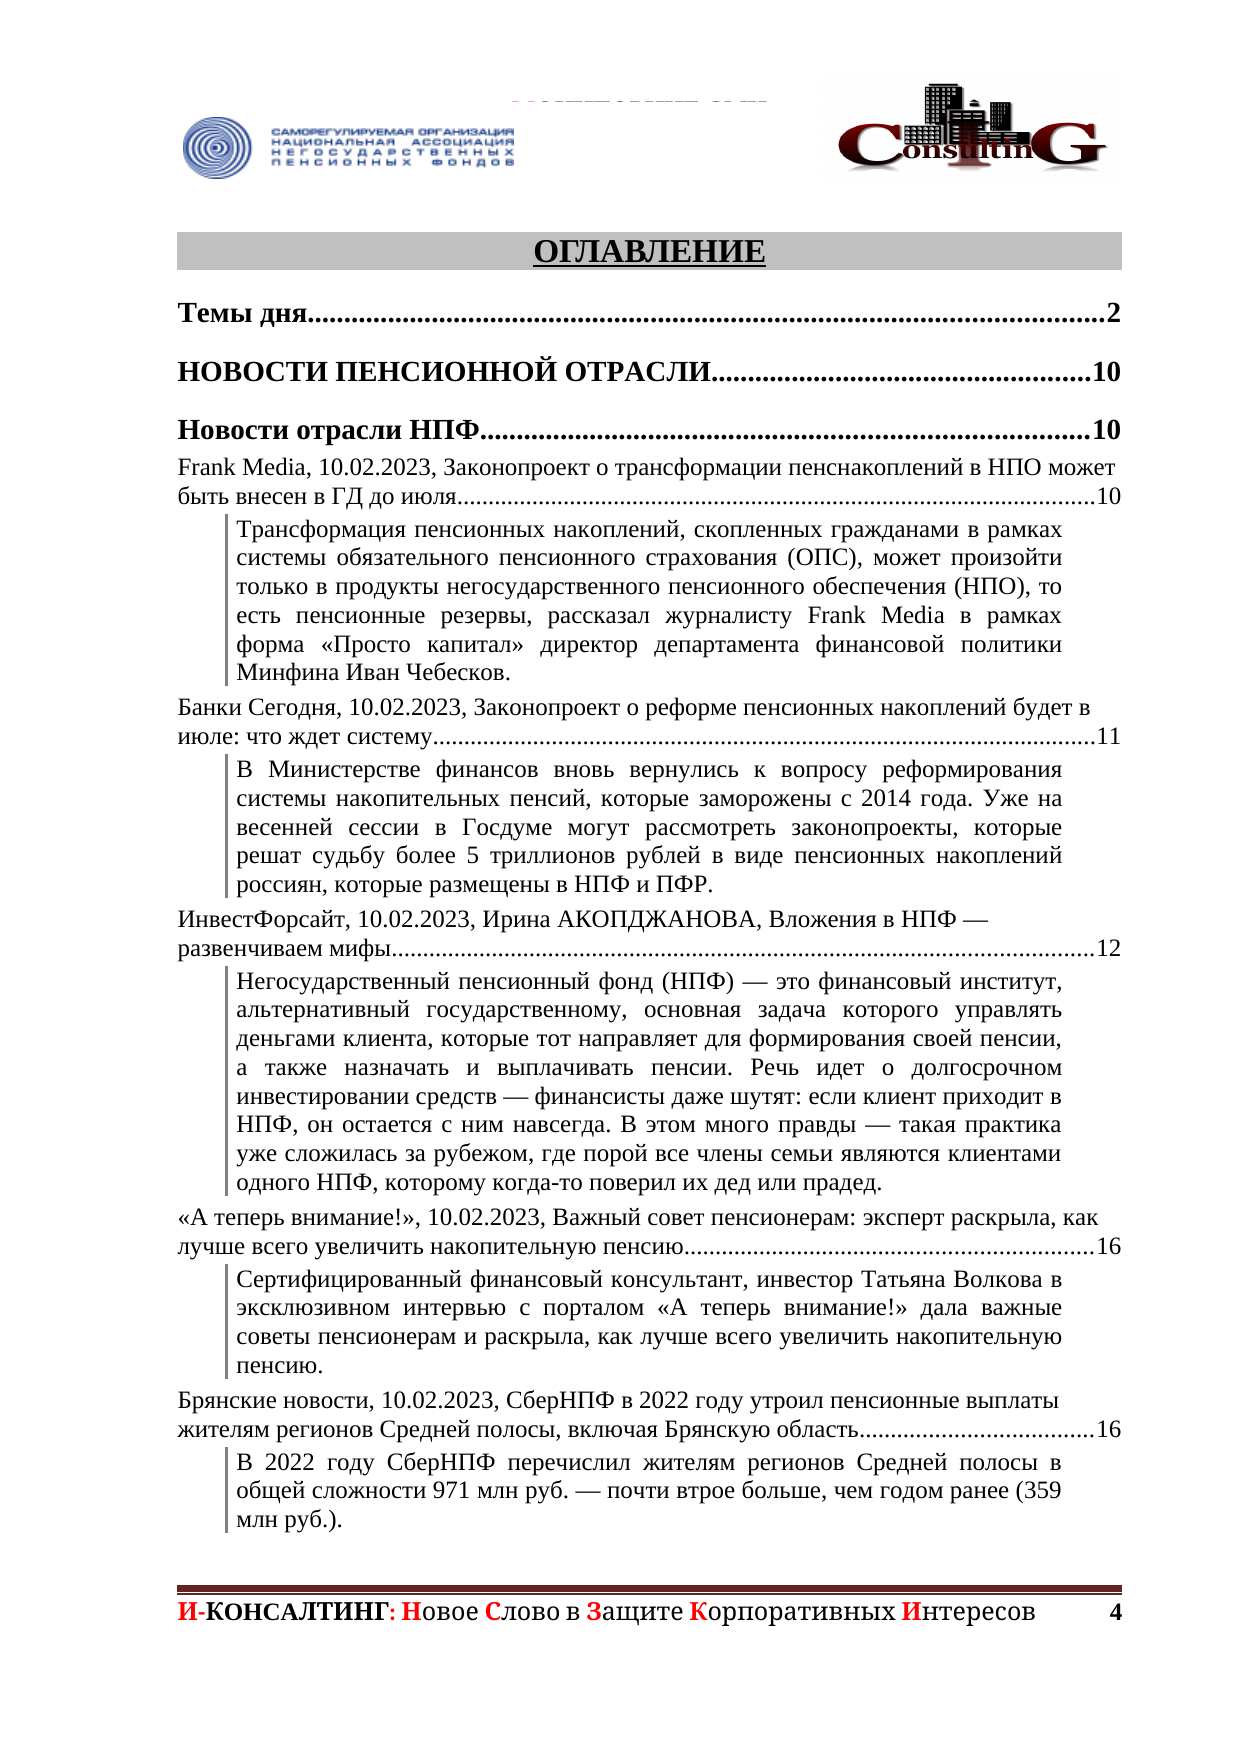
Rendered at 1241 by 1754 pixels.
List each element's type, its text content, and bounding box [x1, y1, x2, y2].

text В Министерстве финансов вновь вернулись к вопросу реформирования системы накопительных пенсий, которые заморожены с 2014 года. Уже на весенней сессии в Госдуме могут рассмотреть законопроекты, которые решат судьбу более 5 триллионов рублей в виде пенсионных накоплений россиян, которые размещены в НПФ и ПФР. 11 [228, 754, 1063, 898]
text Негосударственный пенсионный фонд (НПФ) — это финансовый институт, альтернативный государственному, основная задача которого управлять деньгами клиента, которые тот направляет для формирования своей пенсии, а также назначать и выплачивать пенсии. Речь идет о долгосрочном инвестировании средств — финансисты даже шутят: если клиент приходит в НПФ, он остается с ним навсегда. В этом много правды — такая практика уже сложилась за рубежом, где порой все члены семьи являются клиентами одного НПФ, которому когда-то поверил их дед или прадед. 12 [228, 966, 1063, 1196]
picture [183, 117, 514, 179]
text НОВОСТИ ПЕНСИОННОЙ ОТРАСЛИ 10 [177, 354, 1122, 387]
text Брянские новости, 10.02.2023, СберНПФ в 2022 году утроил пенсионные выплаты жителям регионов Средней полосы, включая Брянскую область 16 [177, 1385, 1122, 1442]
text Новости отрасли НПФ 10 [177, 412, 1122, 446]
picture [821, 73, 1122, 179]
text Трансформация пенсионных накоплений, скопленных гражданами в рамках системы обязательного пенсионного страхования (ОПС), может произойти только в продукты негосударственного пенсионного обеспечения (НПО), то есть пенсионные резервы, рассказал журналисту Frank Media в рамках форма «Просто капитал» директор департамента финансовой политики Минфина Иван Чебесков. 10 [228, 514, 1063, 686]
text «А теперь внимание!», 10.02.2023, Важный совет пенсионерам: эксперт раскрыла, как лучше всего увеличить накопительную пенсию 16 [177, 1202, 1122, 1259]
text Frank Media, 10.02.2023, Законопроект о трансформации пенснакоплений в НПО может быть внесен в ГД до июля 10 [177, 452, 1122, 509]
text Банки Сегодня, 10.02.2023, Законопроект о реформе пенсионных накоплений будет в июле: что ждет систему 11 [177, 692, 1122, 750]
text ОГЛАВЛЕНИЕ [177, 232, 1122, 270]
text Сертифицированный финансовый консультант, инвестор Татьяна Волкова в эксклюзивном интервью с порталом «А теперь внимание!» дала важные советы пенсионерам и раскрыла, как лучше всего увеличить накопительную пенсию. 16 [228, 1264, 1063, 1379]
text Темы дня 2 [177, 295, 1122, 329]
text ИнвестФорсайт, 10.02.2023, Ирина АКОПДЖАНОВА, Вложения в НПФ — развенчиваем мифы 12 [177, 904, 1122, 962]
text В 2022 году СберНПФ перечислил жителям регионов Средней полосы в общей сложности 971 млн руб. — почти втрое больше, чем годом ранее (359 млн руб.). 16 [228, 1447, 1063, 1533]
